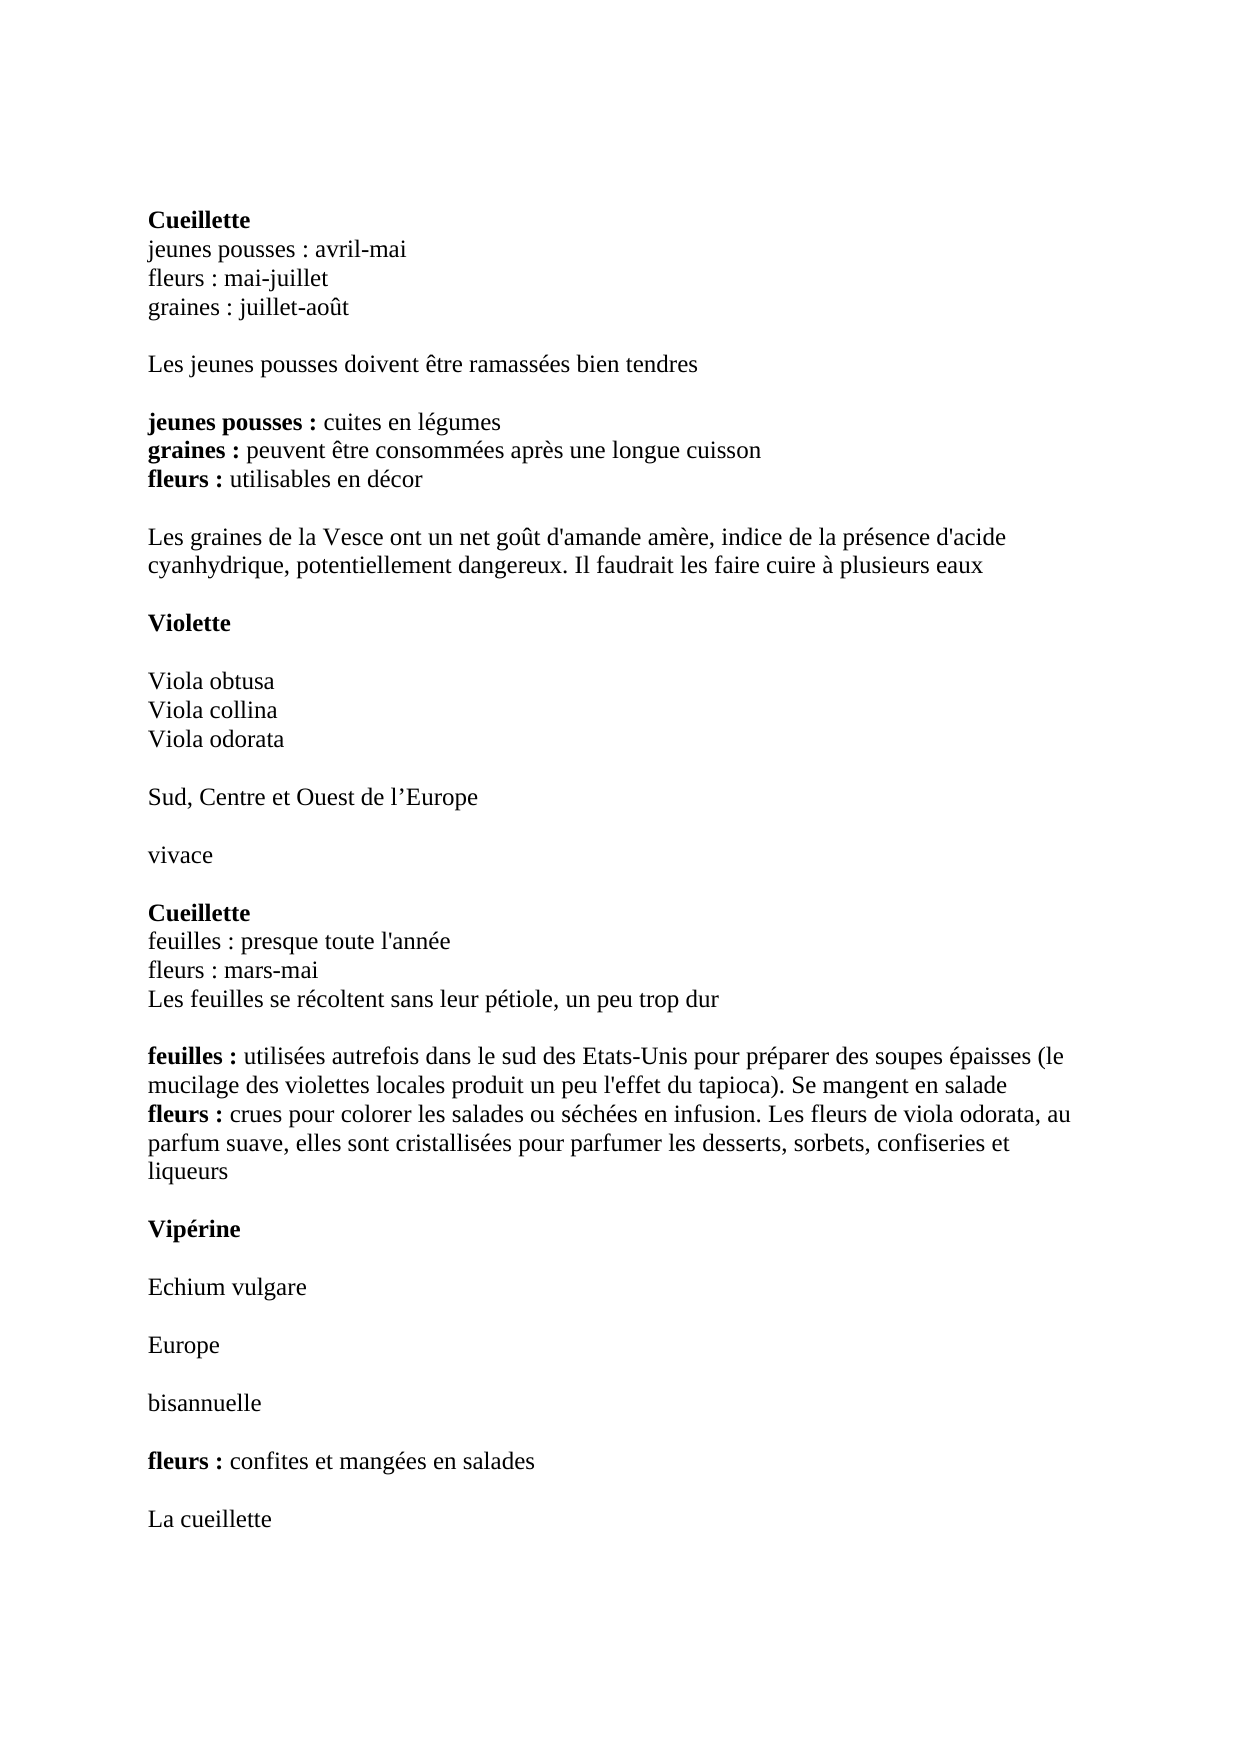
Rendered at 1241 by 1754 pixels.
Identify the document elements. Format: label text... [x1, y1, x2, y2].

text vivace [148, 840, 1093, 868]
text Cueillette jeunes pousses : avril-mai fleurs : mai-juillet graines : juillet-août Les jeunes pousses doivent être ramassées bien tendres jeunes pousses : cuites en légumes graines : peuvent être consommées après une longue cuisson fleurs : utilisables en décor Les graines de la Vesce ont un net goût d'amande amère, indice de la présence d'acide cyanhydrique, potentiellement dangereux. Il faudrait les faire cuire à plusieurs eaux [148, 206, 1093, 579]
text Viola obtusa Viola collina Viola odorata [148, 666, 1093, 753]
text La cueillette [148, 1504, 1093, 1533]
text fleurs : confites et mangées en salades [148, 1446, 1093, 1475]
text bisannuelle [148, 1388, 1093, 1417]
text Vipérine [148, 1214, 1093, 1243]
text Sud, Centre et Ouest de l’Europe [148, 782, 1093, 811]
text Europe [148, 1330, 1093, 1359]
text Cueillette feuilles : presque toute l'année fleurs : mars-mai Les feuilles se récoltent sans leur pétiole, un peu trop dur feuilles : utilisées autrefois dans le sud des Etats-Unis pour préparer des soupes épaisses (le mucilage des violettes locales produit un peu l'effet du tapioca). Se mangent en salade fleurs : crues pour colorer les salades ou séchées en infusion. Les fleurs de viola odorata, au parfum suave, elles sont cristallisées pour parfumer les desserts, sorbets, confiseries et liqueurs [148, 898, 1093, 1185]
text Echium vulgare [148, 1272, 1093, 1301]
text Violette [148, 608, 1093, 637]
